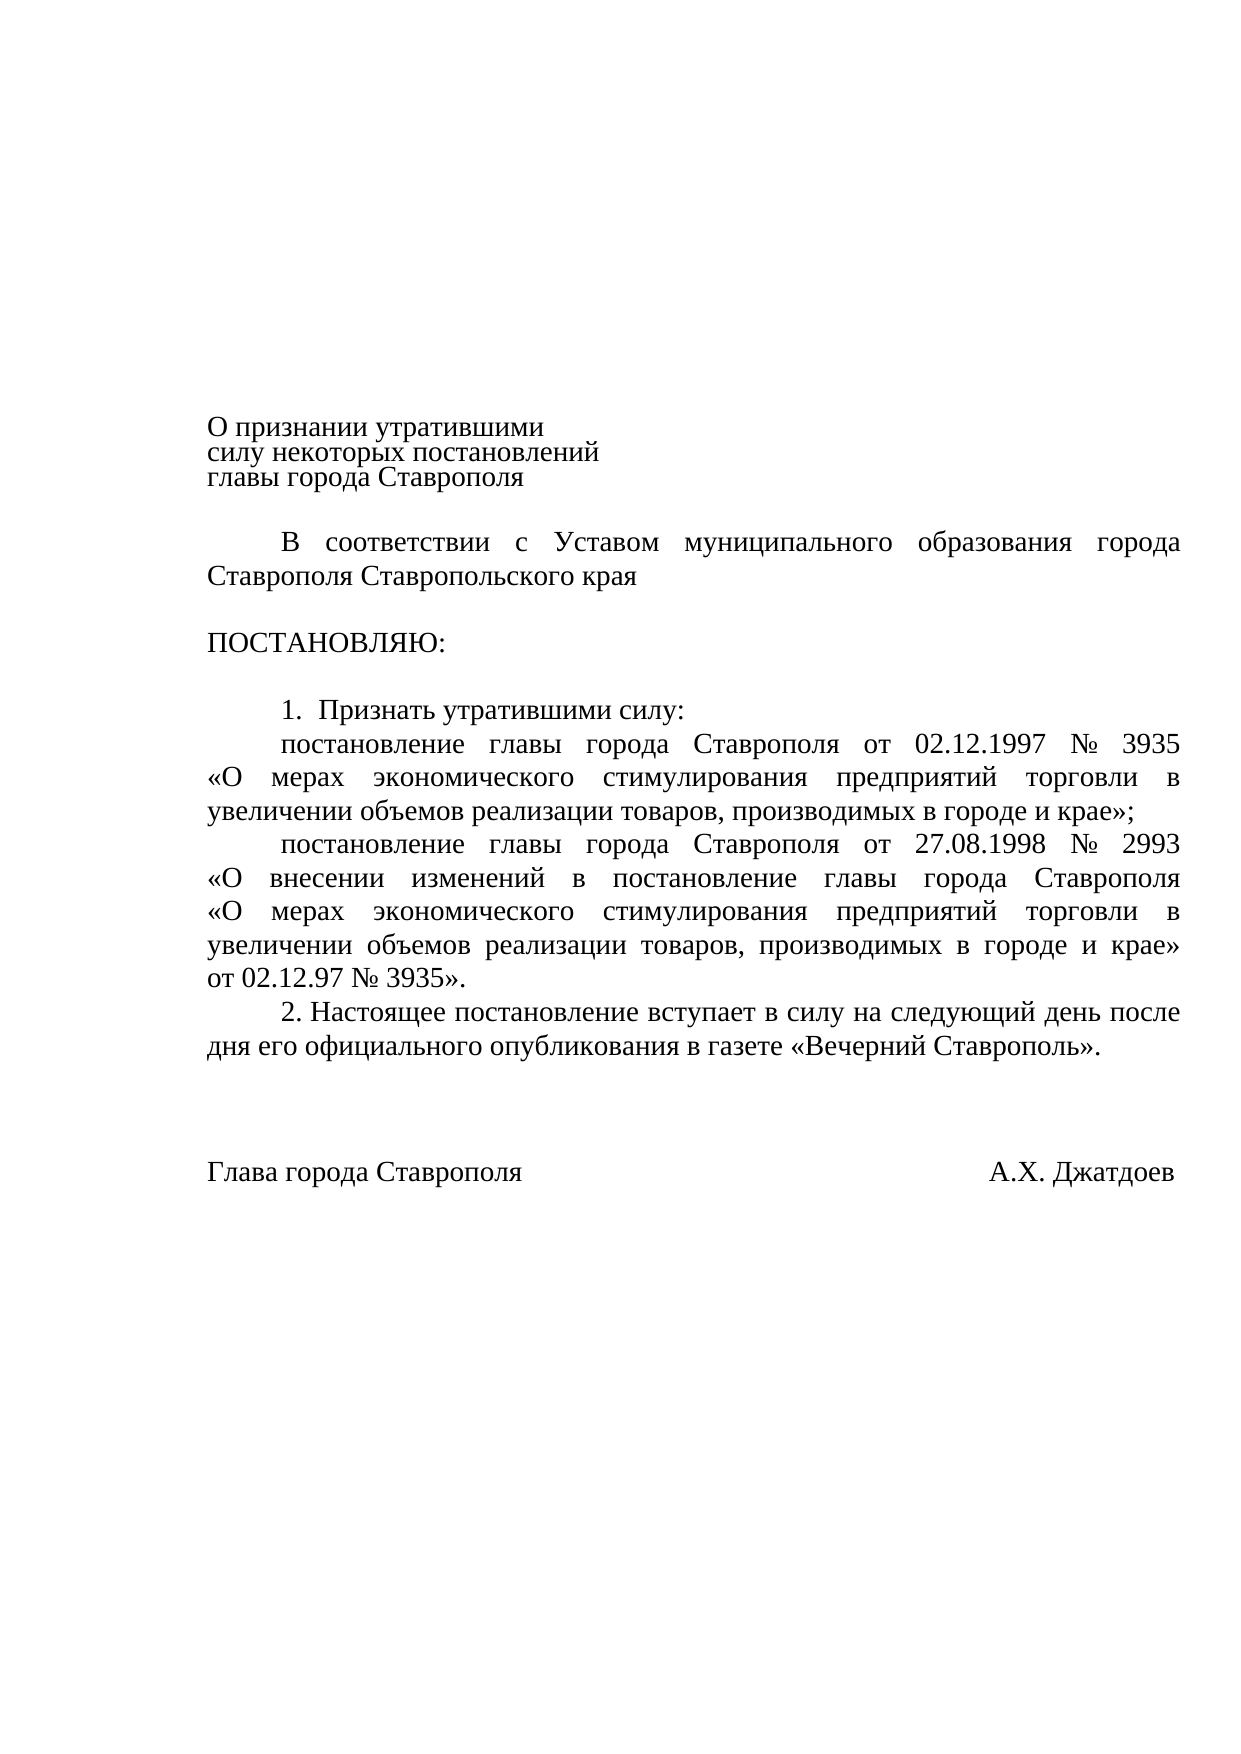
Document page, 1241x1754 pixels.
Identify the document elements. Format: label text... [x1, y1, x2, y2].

text постановление главы города Ставрополя от 02.12.1997 № 3935 «О мерах экономического стимулирования предприятий торговли в увеличении объемов реализации товаров, производимых в городе и крае»; [207, 726, 1181, 826]
text 2. Настоящее постановление вступает в силу на следующий день после дня его официального опубликования в газете «Вечерний Ставрополь». [207, 994, 1181, 1061]
text В соответствии с Уставом муниципального образования города Ставрополя Ставропольского края [207, 524, 1181, 592]
text Глава города Ставрополя А.Х. Джатдоев [207, 1162, 1059, 1187]
text ПОСТАНОВЛЯЮ: [207, 625, 1181, 659]
text Глава города Ставрополя А.Х. Джатдоев [1069, 1162, 1181, 1187]
list Признать утратившими силу: [281, 692, 1181, 726]
text О признании утратившими [207, 416, 1181, 441]
text силу некоторых постановлений [207, 441, 1181, 466]
text главы города Ставрополя [207, 466, 1181, 491]
text постановление главы города Ставрополя от 27.08.1998 № 2993 «О внесении изменений в постановление главы города Ставрополя «О мерах экономического стимулирования предприятий торговли в увеличении объемов реализации товаров, производимых в городе и крае» от 02.12.97 № 3935». [207, 826, 1181, 994]
